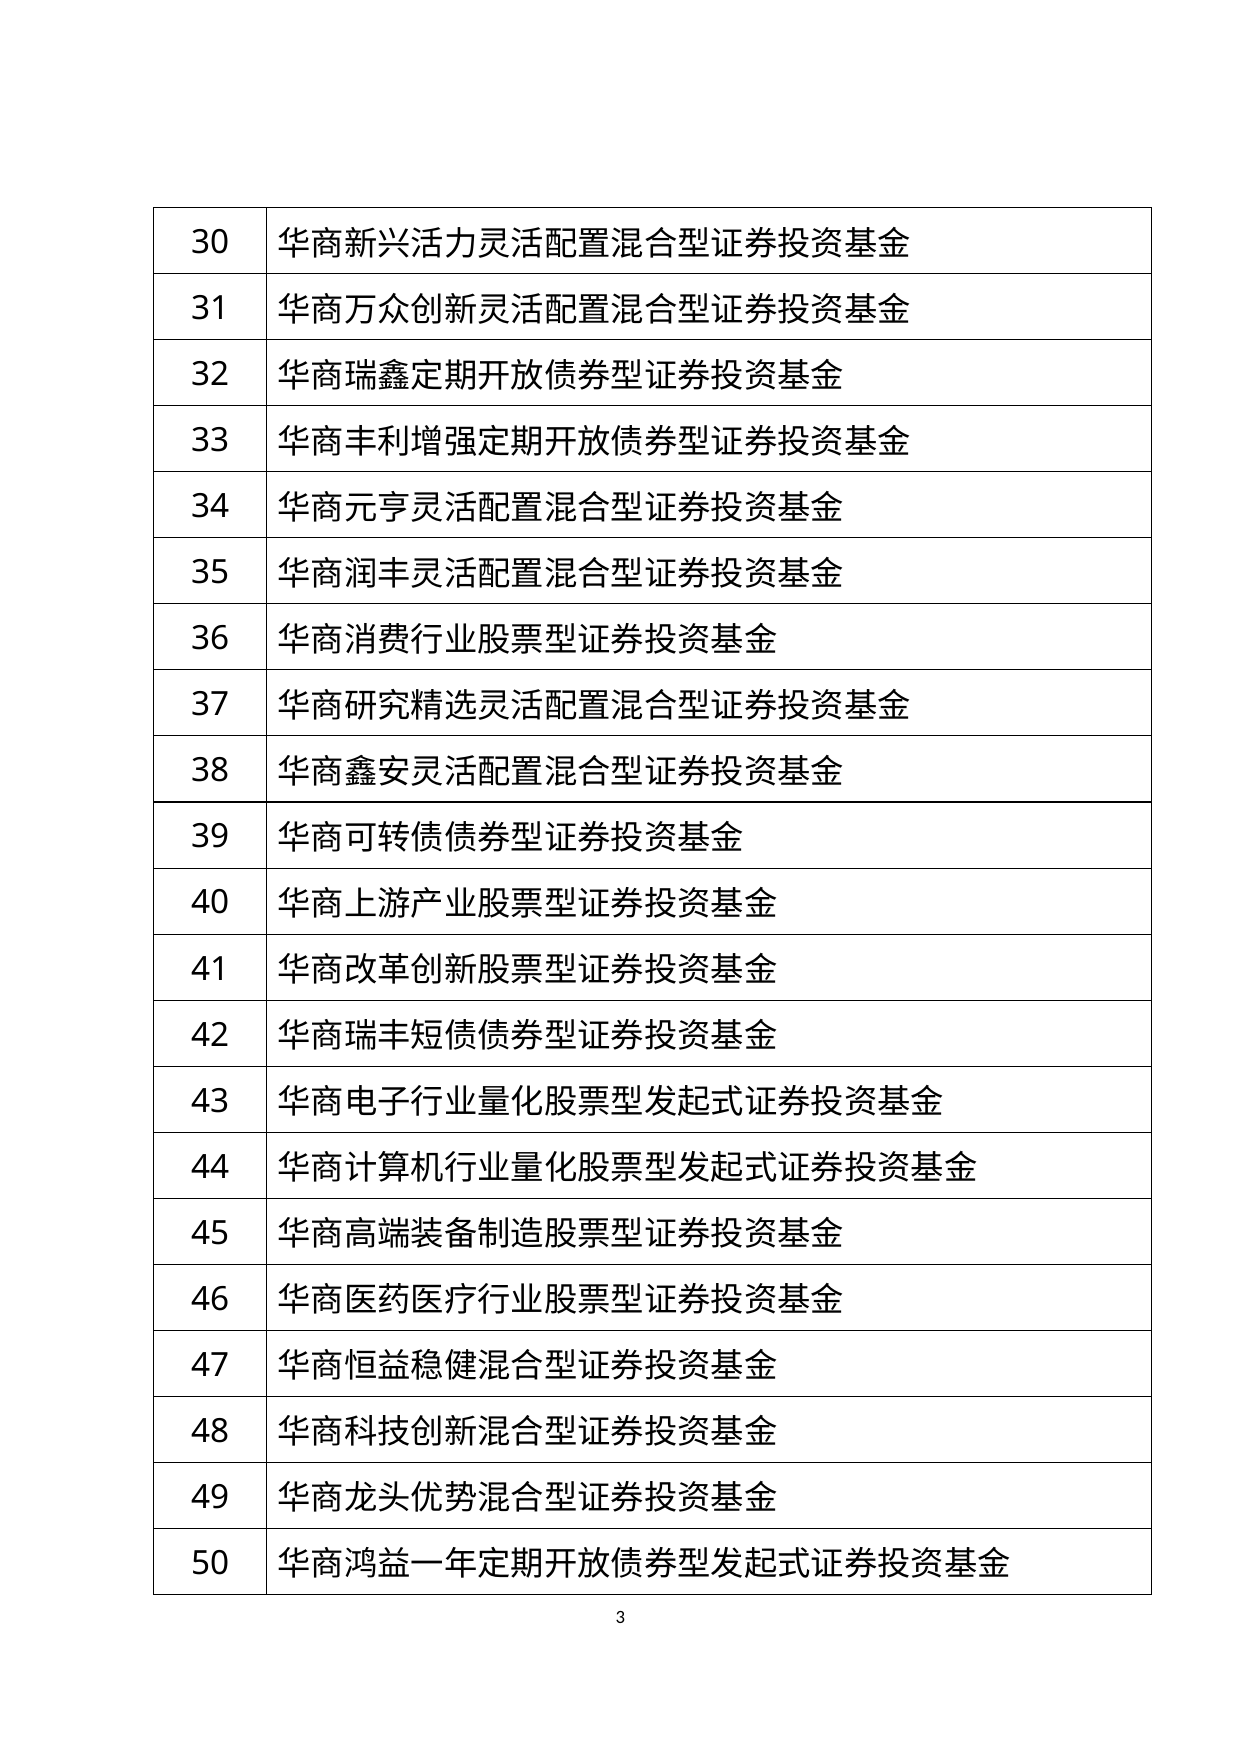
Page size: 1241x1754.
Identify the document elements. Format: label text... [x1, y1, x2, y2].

table_cell 37 [154, 670, 266, 735]
table_cell 华商计算机行业量化股票型发起式证券投资基金 [267, 1133, 1151, 1198]
table_cell 华商高端装备制造股票型证券投资基金 [267, 1199, 1151, 1264]
table_cell 华商瑞丰短债债券型证券投资基金 [267, 1001, 1151, 1066]
table_cell 49 [154, 1463, 266, 1528]
table_cell 华商科技创新混合型证券投资基金 [267, 1397, 1151, 1462]
table_cell 华商鸿益一年定期开放债券型发起式证券投资基金 [267, 1529, 1151, 1594]
table_cell 42 [154, 1001, 266, 1066]
table_cell 33 [154, 406, 266, 471]
table_cell 华商改革创新股票型证券投资基金 [267, 935, 1151, 999]
table_cell 31 [154, 274, 266, 339]
table_cell 39 [154, 803, 266, 867]
table_cell 46 [154, 1265, 266, 1330]
table_cell 30 [154, 208, 266, 273]
table_cell 44 [154, 1133, 266, 1198]
table_cell 华商鑫安灵活配置混合型证券投资基金 [267, 736, 1151, 801]
table_cell 45 [154, 1199, 266, 1264]
table_cell 华商瑞鑫定期开放债券型证券投资基金 [267, 340, 1151, 405]
table_cell 华商电子行业量化股票型发起式证券投资基金 [267, 1067, 1151, 1132]
table_cell 41 [154, 935, 266, 999]
table_cell 华商上游产业股票型证券投资基金 [267, 869, 1151, 933]
table_cell 50 [154, 1529, 266, 1594]
table_cell 47 [154, 1331, 266, 1396]
table_cell 华商医药医疗行业股票型证券投资基金 [267, 1265, 1151, 1330]
table_cell 华商新兴活力灵活配置混合型证券投资基金 [267, 208, 1151, 273]
table_cell 华商润丰灵活配置混合型证券投资基金 [267, 538, 1151, 603]
table_cell 华商恒益稳健混合型证券投资基金 [267, 1331, 1151, 1396]
table_cell 华商消费行业股票型证券投资基金 [267, 604, 1151, 669]
table_cell 华商元亨灵活配置混合型证券投资基金 [267, 472, 1151, 537]
table_cell 48 [154, 1397, 266, 1462]
table_cell 华商龙头优势混合型证券投资基金 [267, 1463, 1151, 1528]
table_cell 华商研究精选灵活配置混合型证券投资基金 [267, 670, 1151, 735]
table_cell 34 [154, 472, 266, 537]
table_cell 38 [154, 736, 266, 801]
table_cell 43 [154, 1067, 266, 1132]
table_cell 华商丰利增强定期开放债券型证券投资基金 [267, 406, 1151, 471]
table_cell 华商可转债债券型证券投资基金 [267, 803, 1151, 867]
table_cell 32 [154, 340, 266, 405]
table_cell 40 [154, 869, 266, 933]
table_cell 华商万众创新灵活配置混合型证券投资基金 [267, 274, 1151, 339]
table_cell 36 [154, 604, 266, 669]
table_cell 35 [154, 538, 266, 603]
